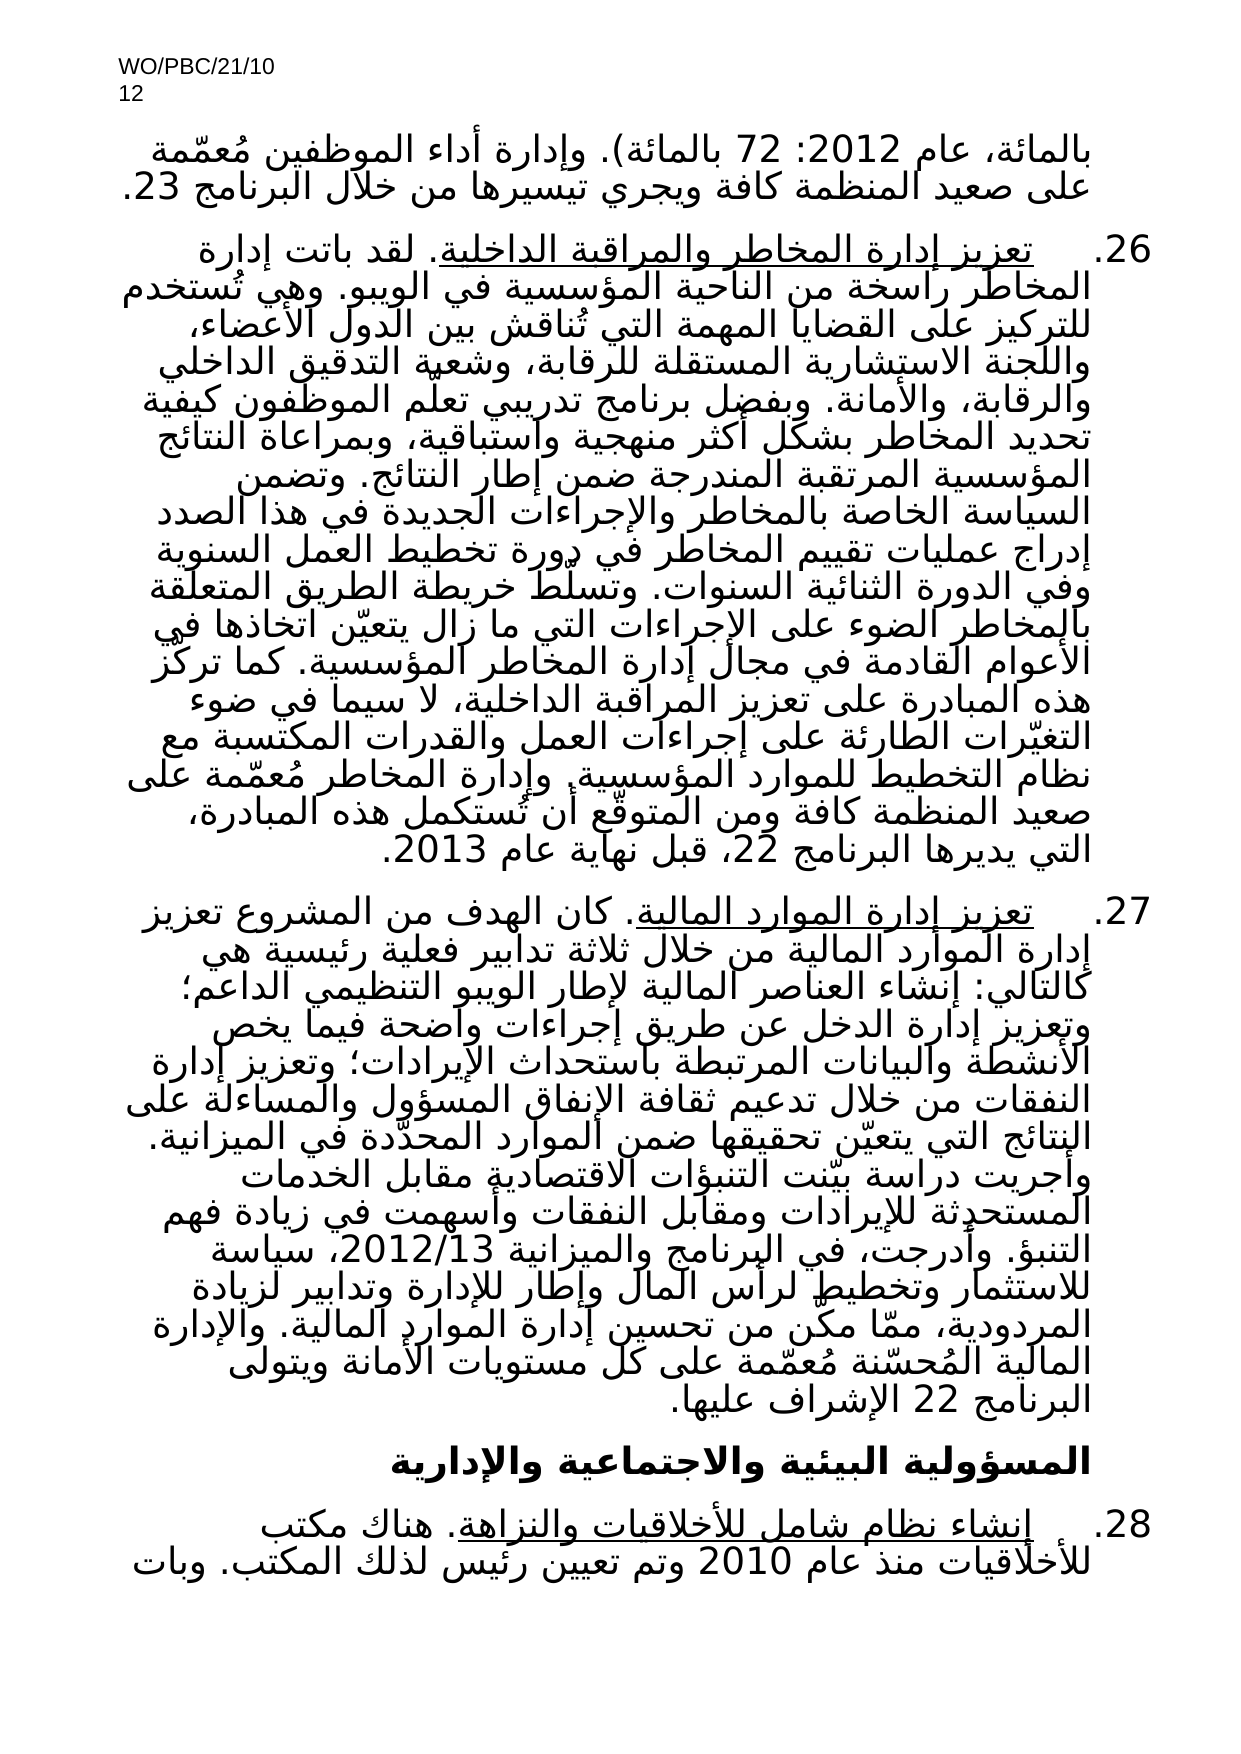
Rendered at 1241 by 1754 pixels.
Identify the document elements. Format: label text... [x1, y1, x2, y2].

list المسؤولية البيئية والاجتماعية والإدارية [118, 1445, 497, 1482]
list المسؤولية البيئية والاجتماعية والإدارية [485, 1445, 1069, 1482]
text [118, 132, 1092, 207]
text تعزيز إدارة المخاطر والمراقبة الداخلية. لقد باتت إدارة المخاطر راسخة من الناحية المؤسسية في الويبو. وهي تُستخدم للتركيز على القضايا المهمة التي تُناقش بين الدول الأعضاء، واللجنة الاستشارية المستقلة للرقابة، وشعبة التدقيق الداخلي والرقابة، والأمانة. وبفضل برنامج تدريبي تعلّم الموظفون كيفية تحديد المخاطر بشكل أكثر منهجية واستباقية، وبمراعاة النتائج المؤسسية المرتقبة المندرجة ضمن إطار النتائج. وتضمن السياسة الخاصة بالمخاطر والإجراءات الجديدة في هذا الصدد إدراج عمليات تقييم المخاطر في دورة تخطيط العمل السنوية وفي الدورة الثنائية السنوات. وتسلّط خريطة الطريق المتعلقة بالمخاطر الضوء على الإجراءات التي ما زال يتعيّن اتخاذها في الأعوام القادمة في مجال إدارة المخاطر المؤسسية. كما تركّز هذه المبادرة على تعزيز المراقبة الداخلية، لا سيما في ضوء التغيّرات الطارئة على إجراءات العمل والقدرات المكتسبة مع نظام التخطيط للموارد المؤسسية. وإدارة المخاطر مُعمّمة على صعيد المنظمة كافة ومن المتوقّع أن تُستكمل هذه المبادرة، التي يديرها البرنامج 22، قبل نهاية عام 2013. [118, 232, 1092, 870]
list المسؤولية البيئية والاجتماعية والإدارية [992, 1445, 1092, 1482]
text تعزيز إدارة الموارد المالية. كان الهدف من المشروع تعزيز إدارة الموارد المالية من خلال ثلاثة تدابير فعلية رئيسية هي كالتالي: إنشاء العناصر المالية لإطار الويبو التنظيمي الداعم؛ وتعزيز إدارة الدخل عن طريق إجراءات واضحة فيما يخص الأنشطة والبيانات المرتبطة باستحداث الإيرادات؛ وتعزيز إدارة النفقات من خلال تدعيم ثقافة الإنفاق المسؤول والمساءلة على النتائج التي يتعيّن تحقيقها ضمن الموارد المحدّدة في الميزانية. وأجريت دراسة بيّنت التنبؤات الاقتصادية مقابل الخدمات المستحدِثة للإيرادات ومقابل النفقات وأسهمت في زيادة فهم التنبؤ. وأدرجت، في البرنامج والميزانية 2012/13، سياسة للاستثمار وتخطيط لرأس المال وإطار للإدارة وتدابير لزيادة المردودية، ممّا مكّن من تحسين إدارة الموارد المالية. والإدارة المالية المُحسّنة مُعمّمة على كل مستويات الأمانة ويتولى البرنامج 22 الإشراف عليها. [118, 895, 1092, 1420]
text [118, 1507, 1092, 1582]
